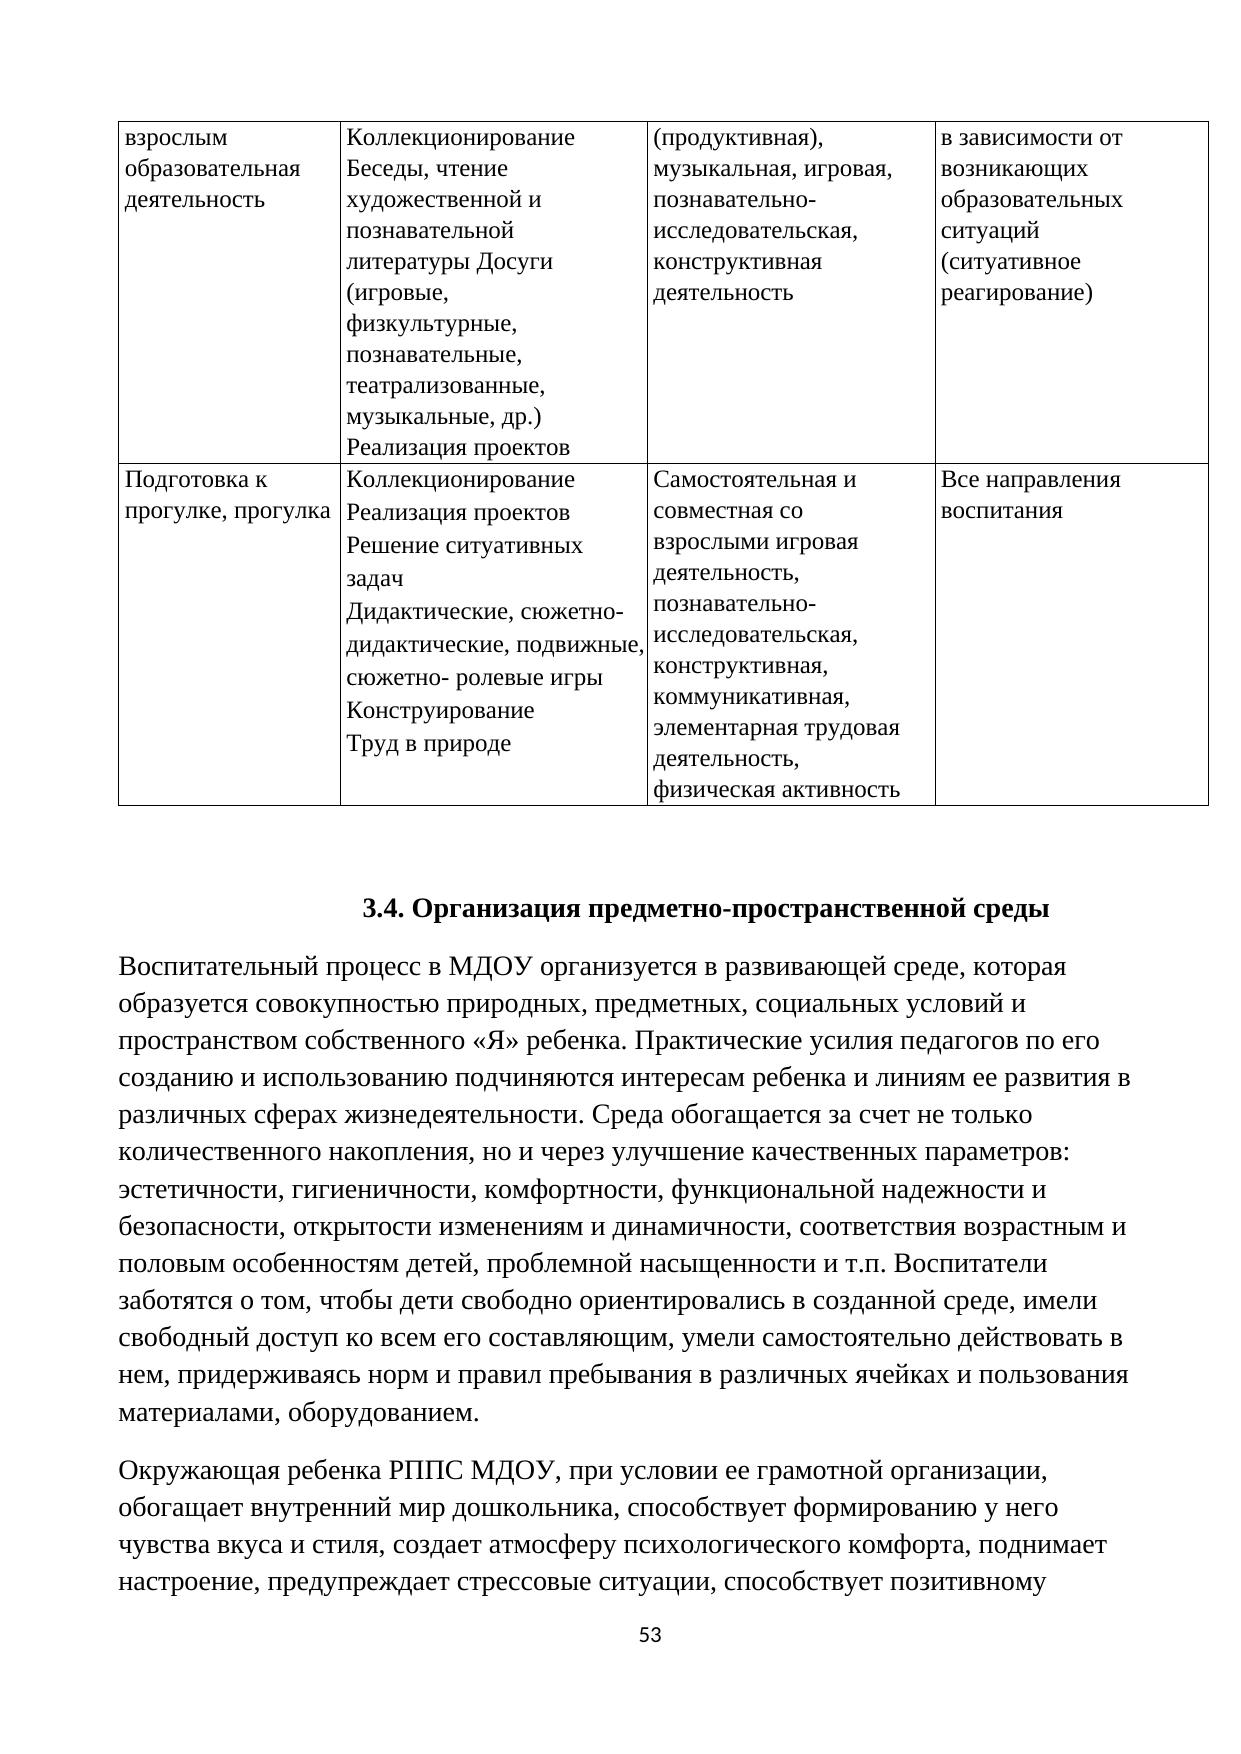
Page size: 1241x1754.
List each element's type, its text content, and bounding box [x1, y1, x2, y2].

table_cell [341, 122, 647, 463]
table_cell Самостоятельная и совместная со взрослыми игровая деятельность, познавательно- исследовательская, конструктивная, коммуникативная, элементарная трудовая деятельность, физическая активность [648, 464, 935, 805]
table_cell Все направления воспитания [936, 464, 1208, 805]
table_cell Коллекционирование Реализация проектов Решение ситуативных задач Дидактические, сюжетно- дидактические, подвижные, сюжетно- ролевые игры Конструирование Труд в природе [341, 464, 647, 805]
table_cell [936, 122, 1208, 463]
text Воспитательный процесс в МДОУ организуется в развивающей среде, которая образуется совокупностью природных, предметных, социальных условий и пространством собственного «Я» ребенка. Практические усилия педагогов по его созданию и использованию подчиняются интересам ребенка и линиям ее развития в различных сферах жизнедеятельности. Среда обогащается за счет не только количественного накопления, но и через улучшение качественных параметров: эстетичности, гигиеничности, комфортности, функциональной надежности и безопасности, открытости изменениям и динамичности, соответствия возрастным и половым особенностям детей, проблемной насыщенности и т.п. Воспитатели заботятся о том, чтобы дети свободно ориентировались в созданной среде, имели свободный доступ ко всем его составляющим, умели самостоятельно действовать в нем, придерживаясь норм и правил пребывания в различных ячейках и пользования материалами, оборудованием. [118, 948, 1137, 1427]
subtitle 3.4. Организация предметно-пространственной среды [362, 891, 1137, 923]
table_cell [119, 122, 340, 463]
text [118, 1453, 1137, 1597]
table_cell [648, 122, 935, 463]
table_cell Подготовка к прогулке, прогулка [119, 464, 340, 805]
